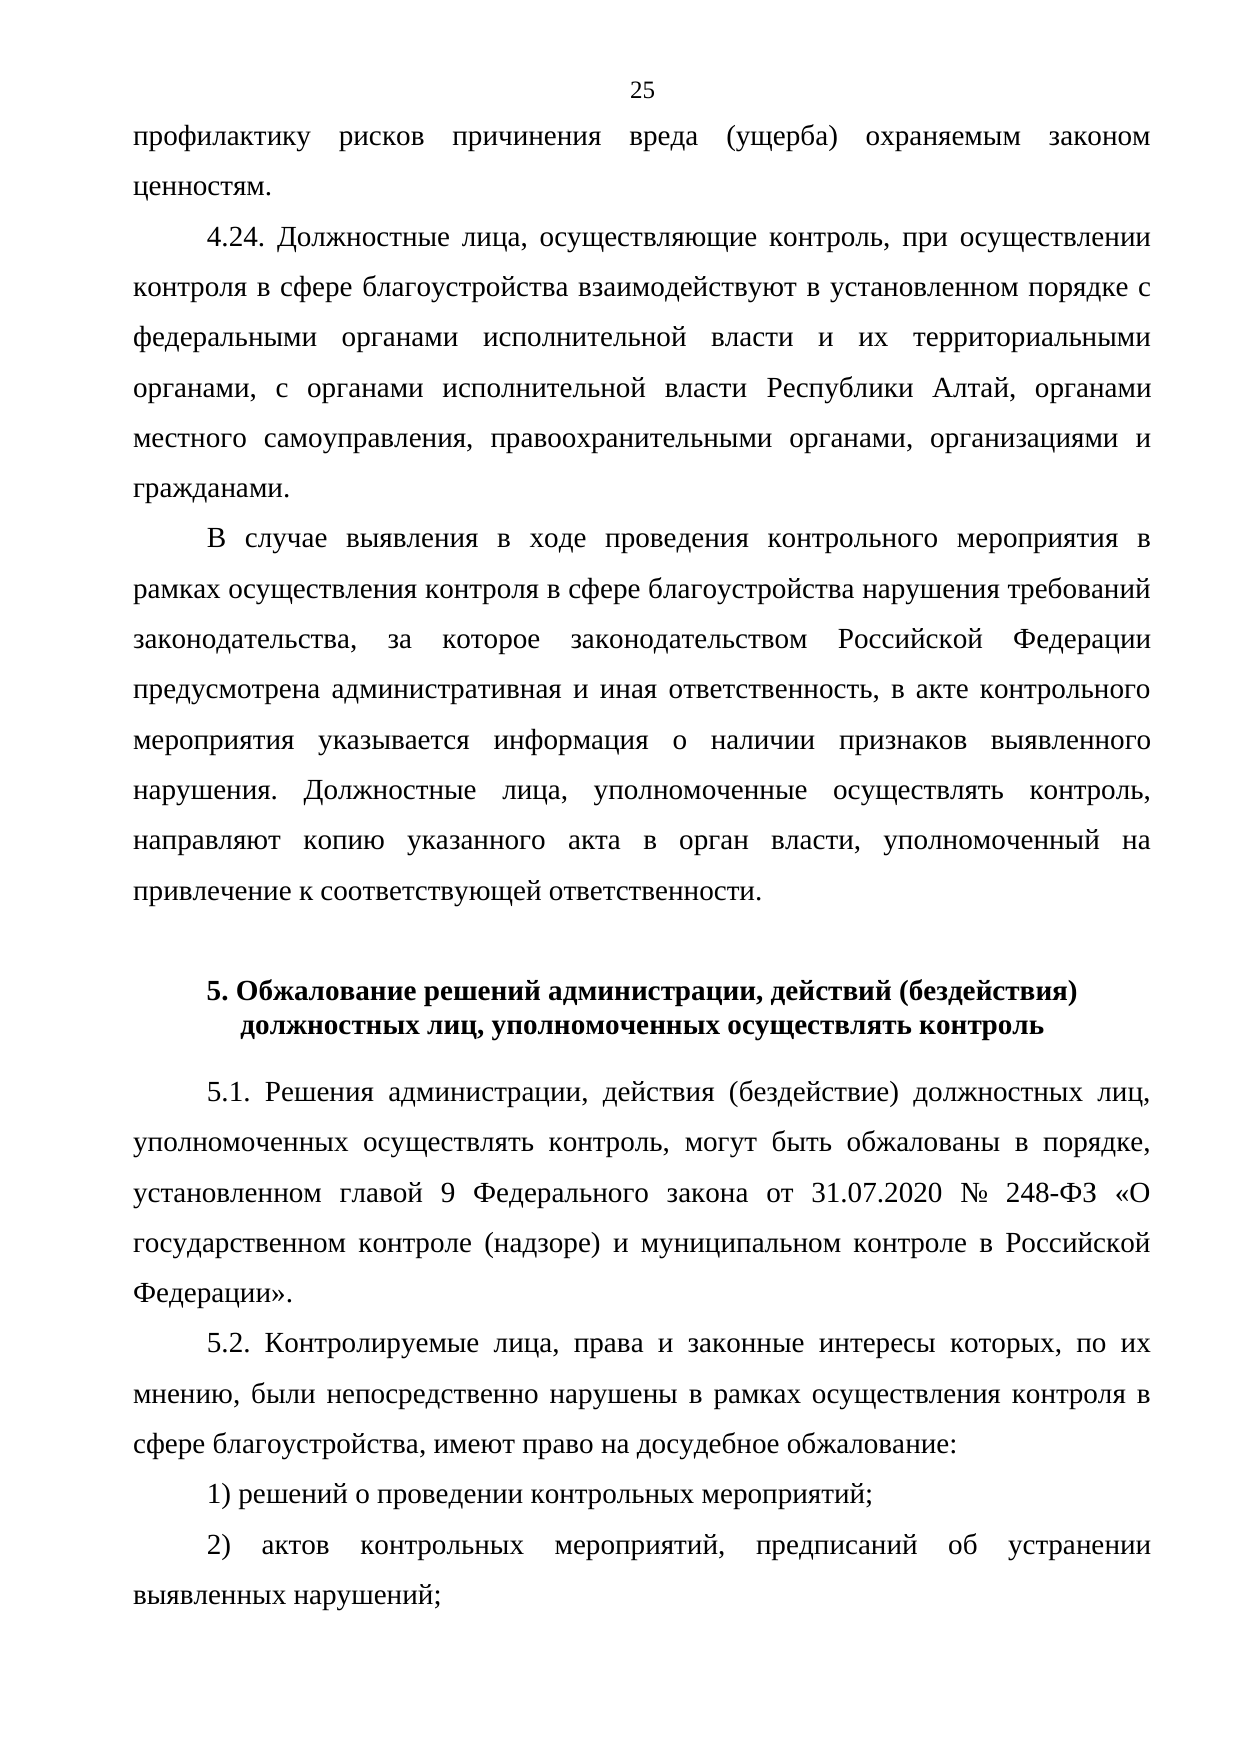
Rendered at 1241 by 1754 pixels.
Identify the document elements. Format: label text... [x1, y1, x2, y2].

text 4.24. Должностные лица, осуществляющие контроль, при осуществлении контроля в сфере благоустройства взаимодействуют в установленном порядке с федеральными органами исполнительной власти и их территориальными органами, с органами исполнительной власти Республики Алтай, органами местного самоуправления, правоохранительными органами, организациями и гражданами. [133, 219, 1152, 504]
text 1) решений о проведении контрольных мероприятий; [133, 1477, 1152, 1510]
text 5.2. Контролируемые лица, права и законные интересы которых, по их мнению, были непосредственно нарушены в рамках осуществления контроля в сфере благоустройства, имеют право на досудебное обжалование: [133, 1326, 1152, 1460]
text 2) актов контрольных мероприятий, предписаний об устранении выявленных нарушений; [133, 1527, 1152, 1611]
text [133, 118, 1152, 202]
text 5.1. Решения администрации, действия (бездействие) должностных лиц, уполномоченных осуществлять контроль, могут быть обжалованы в порядке, установленном главой 9 Федерального закона от 31.07.2020 № 248-ФЗ «О государственном контроле (надзоре) и муниципальном контроле в Российской Федерации». [133, 1074, 1152, 1309]
text 5. Обжалование решений администрации, действий (бездействия) должностных лиц, уполномоченных осуществлять контроль [133, 973, 1152, 1041]
text В случае выявления в ходе проведения контрольного мероприятия в рамках осуществления контроля в сфере благоустройства нарушения требований законодательства, за которое законодательством Российской Федерации предусмотрена административная и иная ответственность, в акте контрольного мероприятия указывается информация о наличии признаков выявленного нарушения. Должностные лица, уполномоченные осуществлять контроль, направляют копию указанного акта в орган власти, уполномоченный на привлечение к соответствующей ответственности. [133, 521, 1152, 906]
